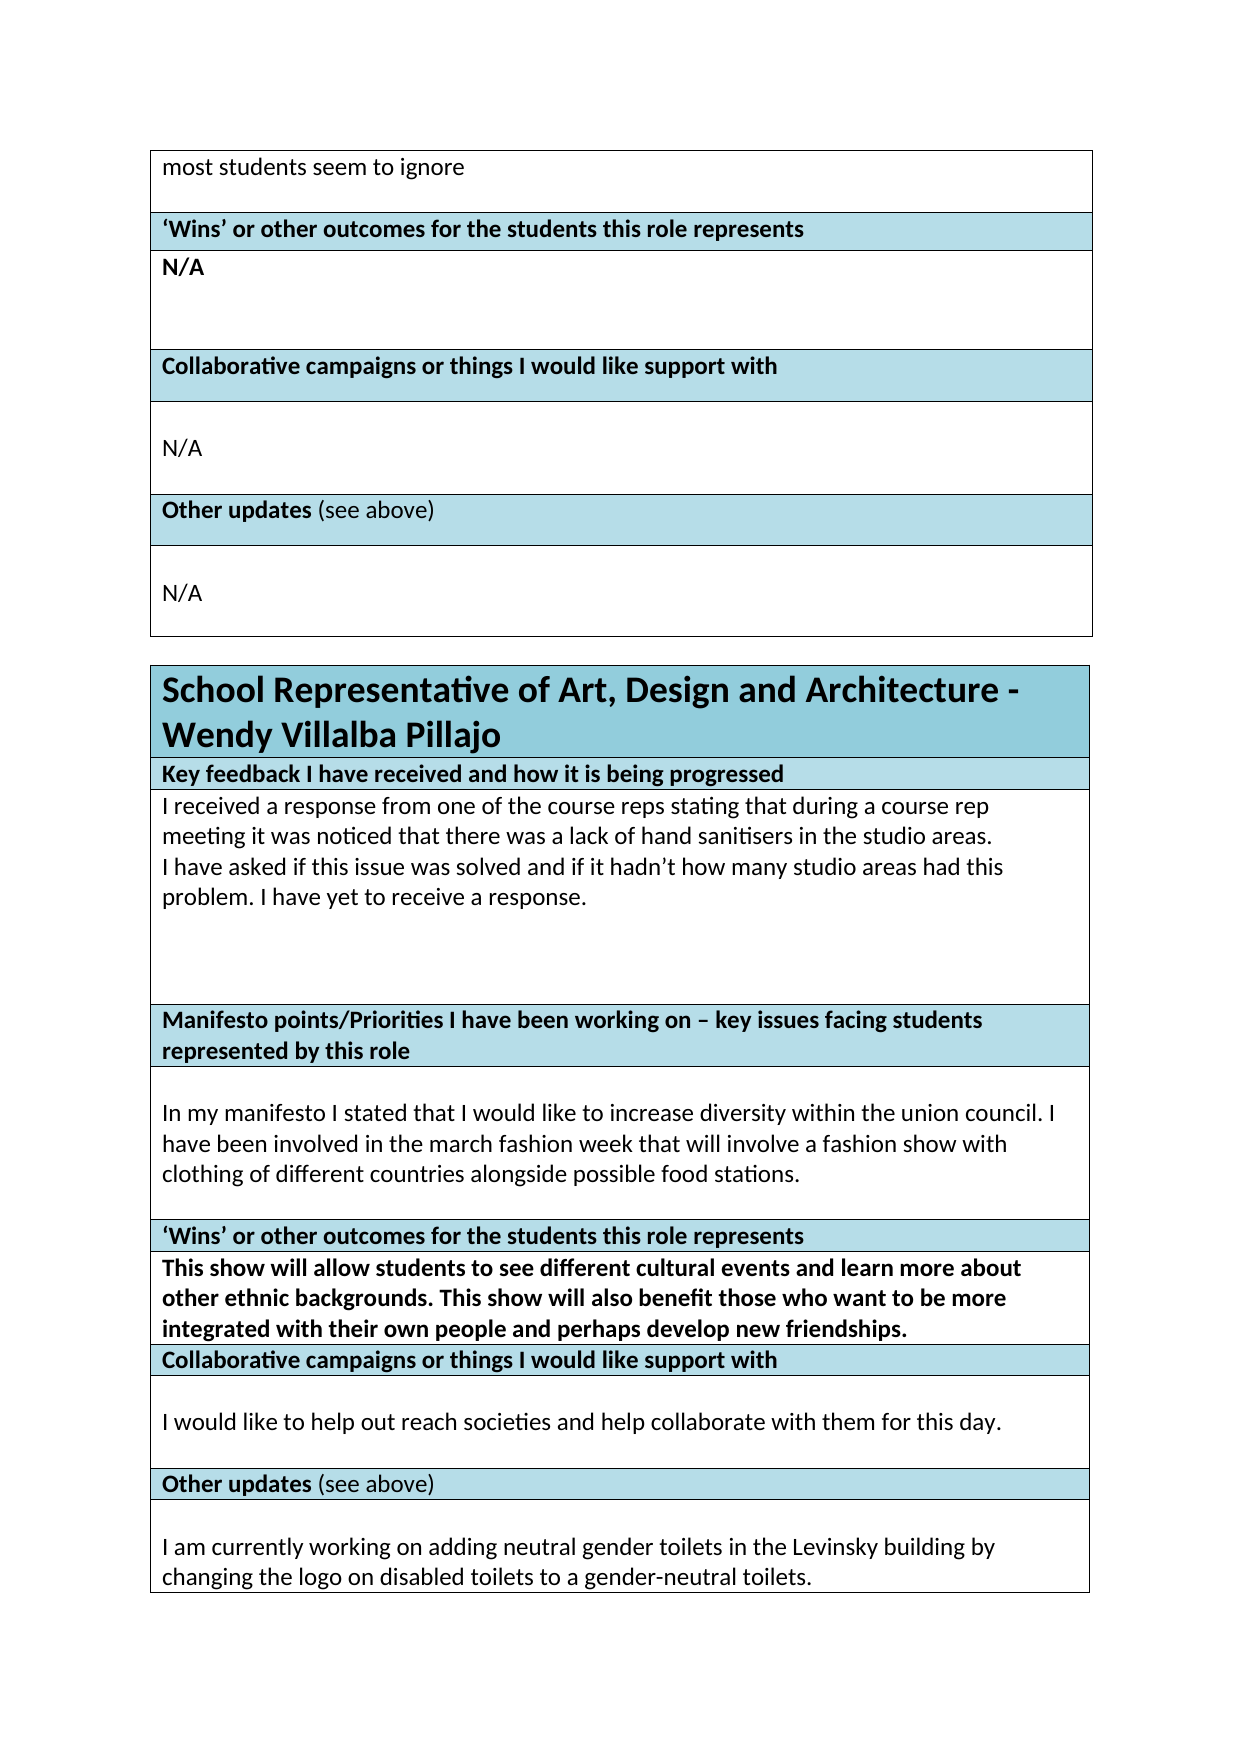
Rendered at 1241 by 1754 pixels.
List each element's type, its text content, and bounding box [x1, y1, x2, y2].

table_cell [151, 1500, 1089, 1592]
table_cell ‘Wins’ or other outcomes for the students this role represents [151, 213, 1092, 250]
table_cell Manifesto points/Priorities I have been working on – key issues facing students represented by this role [151, 1005, 1089, 1066]
table_header School Representative of Art, Design and Architecture - Wendy Villalba Pillajo [151, 666, 1089, 757]
table_cell N/A [151, 251, 1092, 349]
table_cell I received a response from one of the course reps stating that during a course rep meeting it was noticed that there was a lack of hand sanitisers in the studio areas. I have asked if this issue was solved and if it hadn’t how many studio areas had this problem. I have yet to receive a response. [151, 790, 1089, 1003]
table_cell Other updates (see above) [151, 1469, 1089, 1499]
table_cell Other updates (see above) [151, 495, 1092, 545]
table_cell Collaborative campaigns or things I would like support with [151, 1345, 1089, 1375]
table_cell N/A [151, 402, 1092, 493]
table_cell Collaborative campaigns or things I would like support with [151, 350, 1092, 401]
table_cell ‘Wins’ or other outcomes for the students this role represents [151, 1220, 1089, 1251]
table_cell I would like to help out reach societies and help collaborate with them for this day. [151, 1376, 1089, 1468]
table_cell In my manifesto I stated that I would like to increase diversity within the union council. I have been involved in the march fashion week that will involve a fashion show with clothing of different countries alongside possible food stations. [151, 1067, 1089, 1219]
table_cell N/A [151, 546, 1092, 636]
table_cell Key feedback I have received and how it is being progressed [151, 758, 1089, 789]
table_cell This show will allow students to see different cultural events and learn more about other ethnic backgrounds. This show will also benefit those who want to be more integrated with their own people and perhaps develop new friendships. [151, 1252, 1089, 1343]
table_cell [151, 151, 1092, 212]
